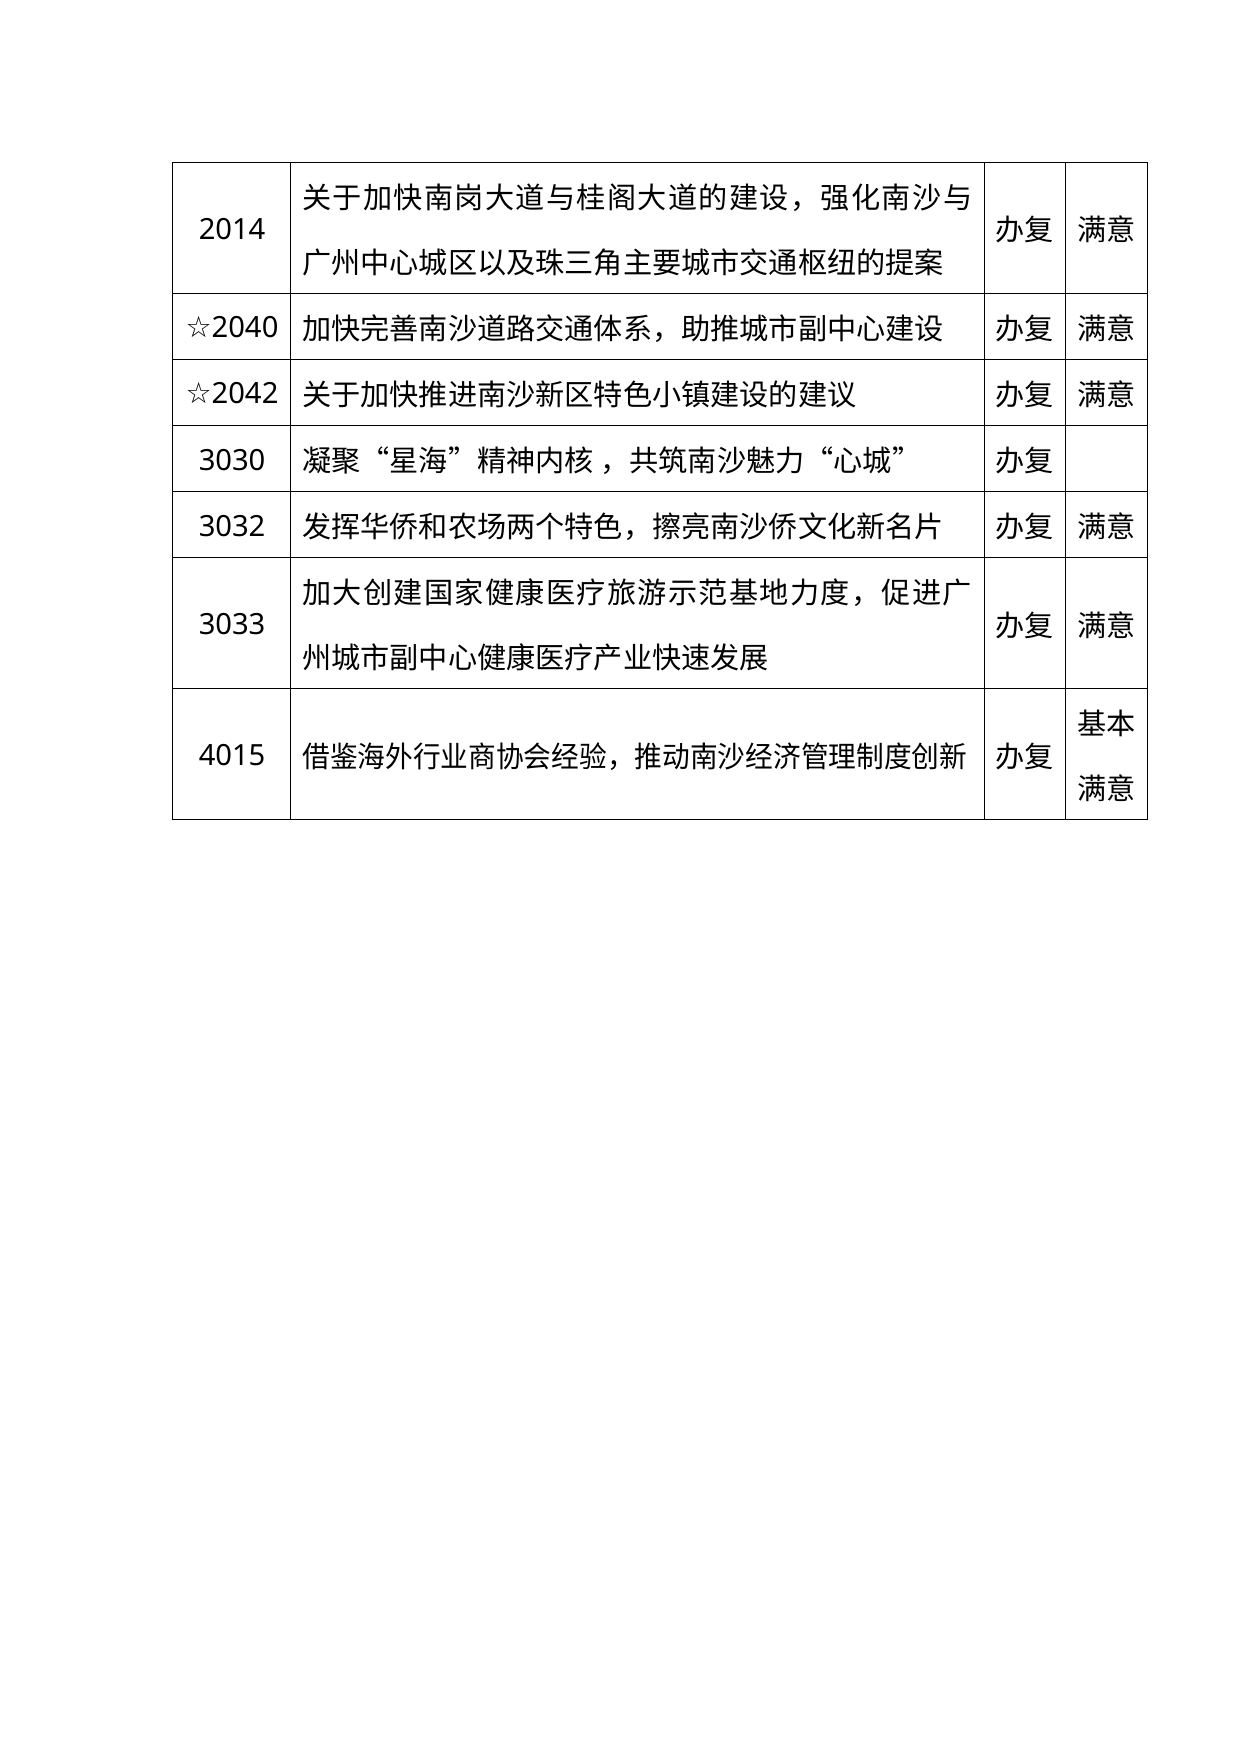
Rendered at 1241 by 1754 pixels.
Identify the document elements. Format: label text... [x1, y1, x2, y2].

table_cell 办复 [985, 426, 1065, 491]
table_cell 加快完善南沙道路交通体系，助推城市副中心建设 [291, 294, 984, 359]
table_cell 借鉴海外行业商协会经验，推动南沙经济管理制度创新 [291, 689, 984, 819]
table_cell 发挥华侨和农场两个特色，擦亮南沙侨文化新名片 [291, 492, 984, 557]
table_cell 4015 [173, 689, 290, 819]
table_cell 基本满意 [1066, 689, 1147, 819]
table_cell ☆2042 [173, 360, 290, 425]
table_cell 办复 [985, 163, 1065, 293]
table_cell ☆2040 [173, 294, 290, 359]
table_cell 满意 [1066, 163, 1147, 293]
table_cell 满意 [1066, 492, 1147, 557]
table_cell 3033 [173, 558, 290, 688]
table_cell 3030 [173, 426, 290, 491]
table_cell 办复 [985, 689, 1065, 819]
table_cell 办复 [985, 492, 1065, 557]
table_cell 2014 [173, 163, 290, 293]
table_cell 满意 [1066, 360, 1147, 425]
table_cell 满意 [1066, 294, 1147, 359]
table_cell 关于加快推进南沙新区特色小镇建设的建议 [291, 360, 984, 425]
table_cell 办复 [985, 360, 1065, 425]
table_cell 满意 [1066, 558, 1147, 688]
table_cell [1066, 426, 1147, 491]
table_cell 凝聚“星海”精神内核 ，共筑南沙魅力“心城” [291, 426, 984, 491]
table_cell 3032 [173, 492, 290, 557]
table_cell 关于加快南岗大道与桂阁大道的建设，强化南沙与广州中心城区以及珠三角主要城市交通枢纽的提案 [291, 163, 984, 293]
table_cell 办复 [985, 558, 1065, 688]
table_cell 加大创建国家健康医疗旅游示范基地力度，促进广州城市副中心健康医疗产业快速发展 [291, 558, 984, 688]
table_cell 办复 [985, 294, 1065, 359]
